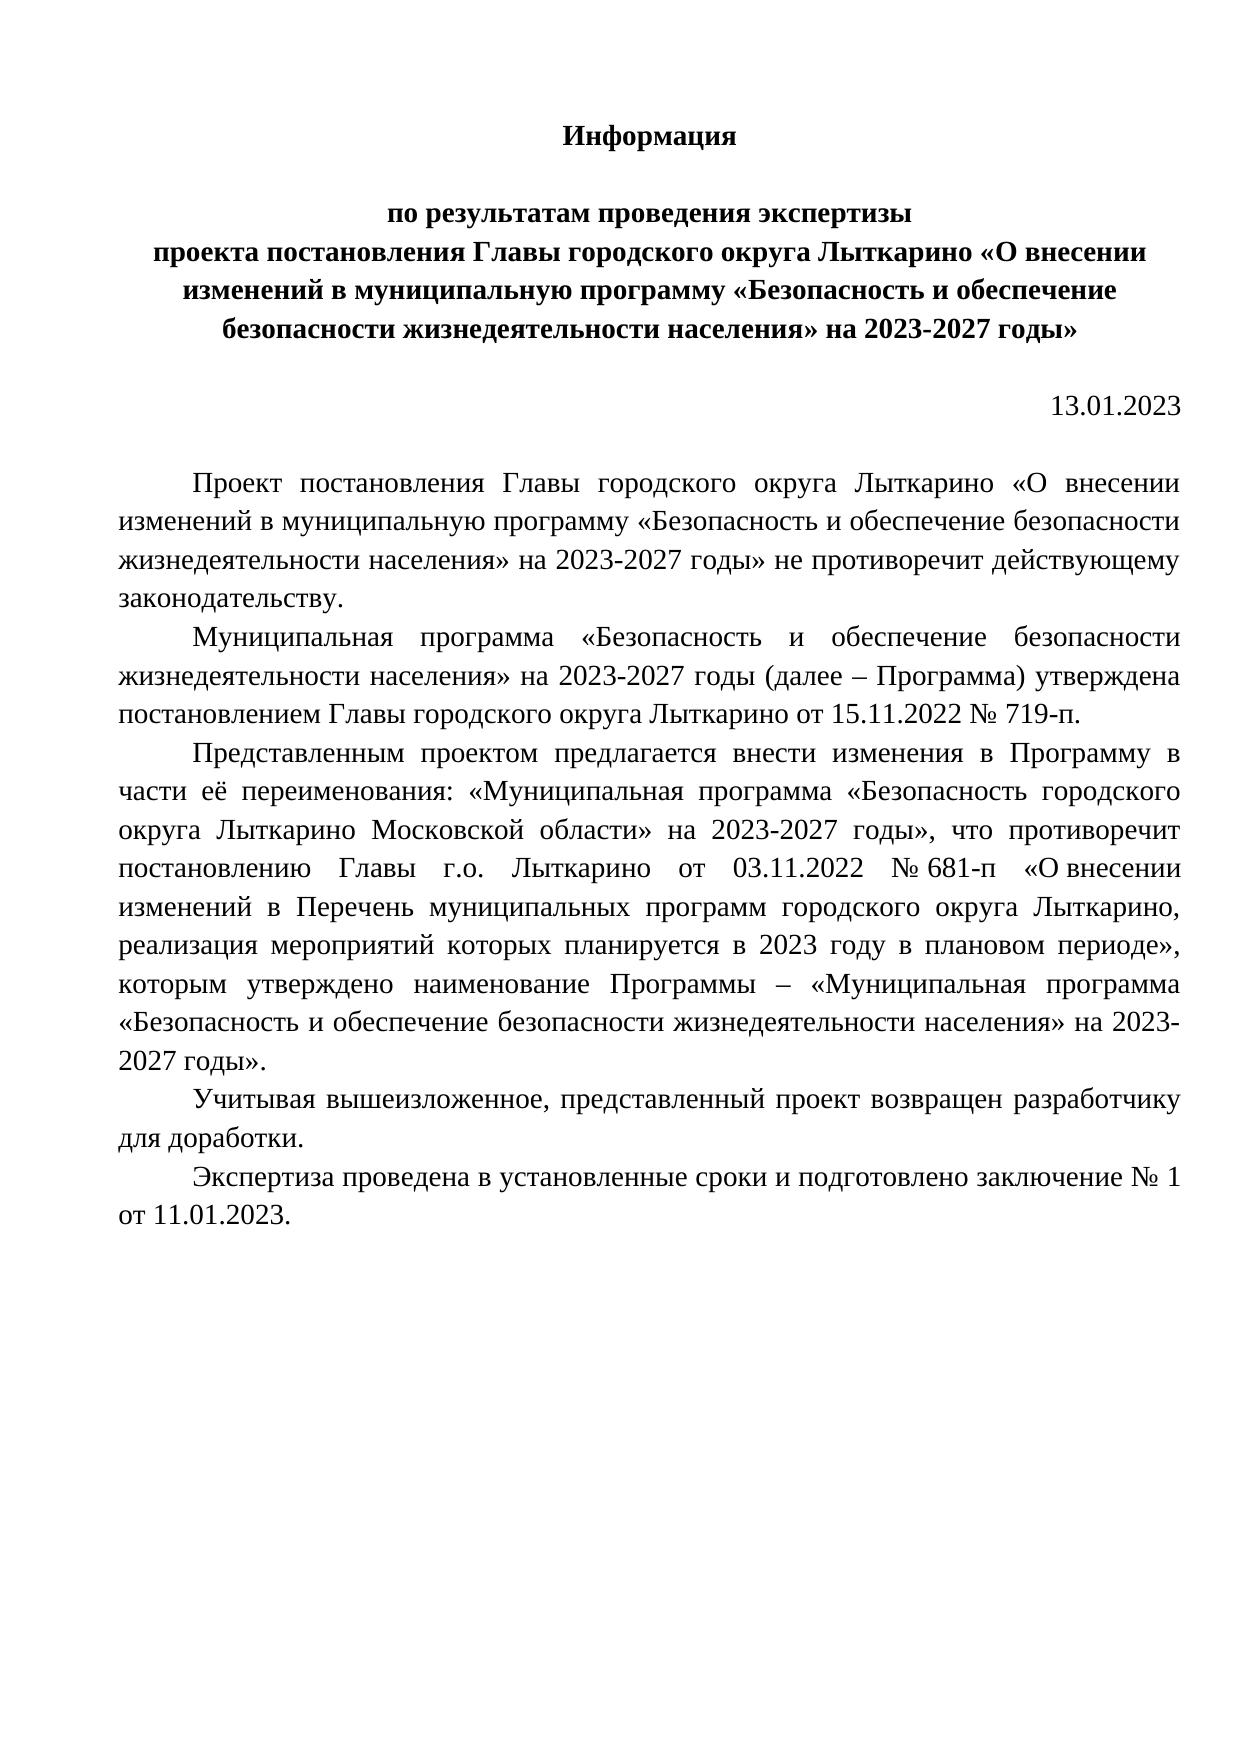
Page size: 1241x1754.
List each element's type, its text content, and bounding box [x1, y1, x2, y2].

text Экспертиза проведена в установленные сроки и подготовлено заключение № 1 от 11.01.2023. [118, 1159, 1181, 1231]
text Информация [118, 118, 1181, 152]
list Муниципальная программа «Безопасность и обеспечение безопасности жизнедеятельности населения» на 2023-2027 годы (далее – Программа) утверждена постановлением Главы городского округа Лыткарино от 15.11.2022 № 719-п. [118, 619, 1181, 730]
list Проект постановления Главы городского округа Лыткарино «О внесении изменений в муниципальную программу «Безопасность и обеспечение безопасности жизнедеятельности населения» на 2023-2027 годы» не противоречит действующему законодательству. [118, 465, 1181, 614]
text проекта постановления Главы городского округа Лыткарино «О внесении изменений в муниципальную программу «Безопасность и обеспечение безопасности жизнедеятельности населения» на 2023-2027 годы» [118, 234, 1181, 344]
text Учитывая вышеизложенное, представленный проект возвращен разработчику для доработки. [118, 1082, 1181, 1154]
text Представленным проектом предлагается внести изменения в Программу в части её переименования: «Муниципальная программа «Безопасность городского округа Лыткарино Московской области» на 2023-2027 годы», что противоречит постановлению Главы г.о. Лыткарино от 03.11.2022 № 681-п «О внесении изменений в Перечень муниципальных программ городского округа Лыткарино, реализация мероприятий которых планируется в 2023 году в плановом периоде», которым утверждено наименование Программы – «Муниципальная программа «Безопасность и обеспечение безопасности жизнедеятельности населения» на 2023-2027 годы». [118, 735, 1181, 1077]
text 13.01.2023 [118, 388, 1181, 421]
text по результатам проведения экспертизы [118, 195, 1181, 229]
